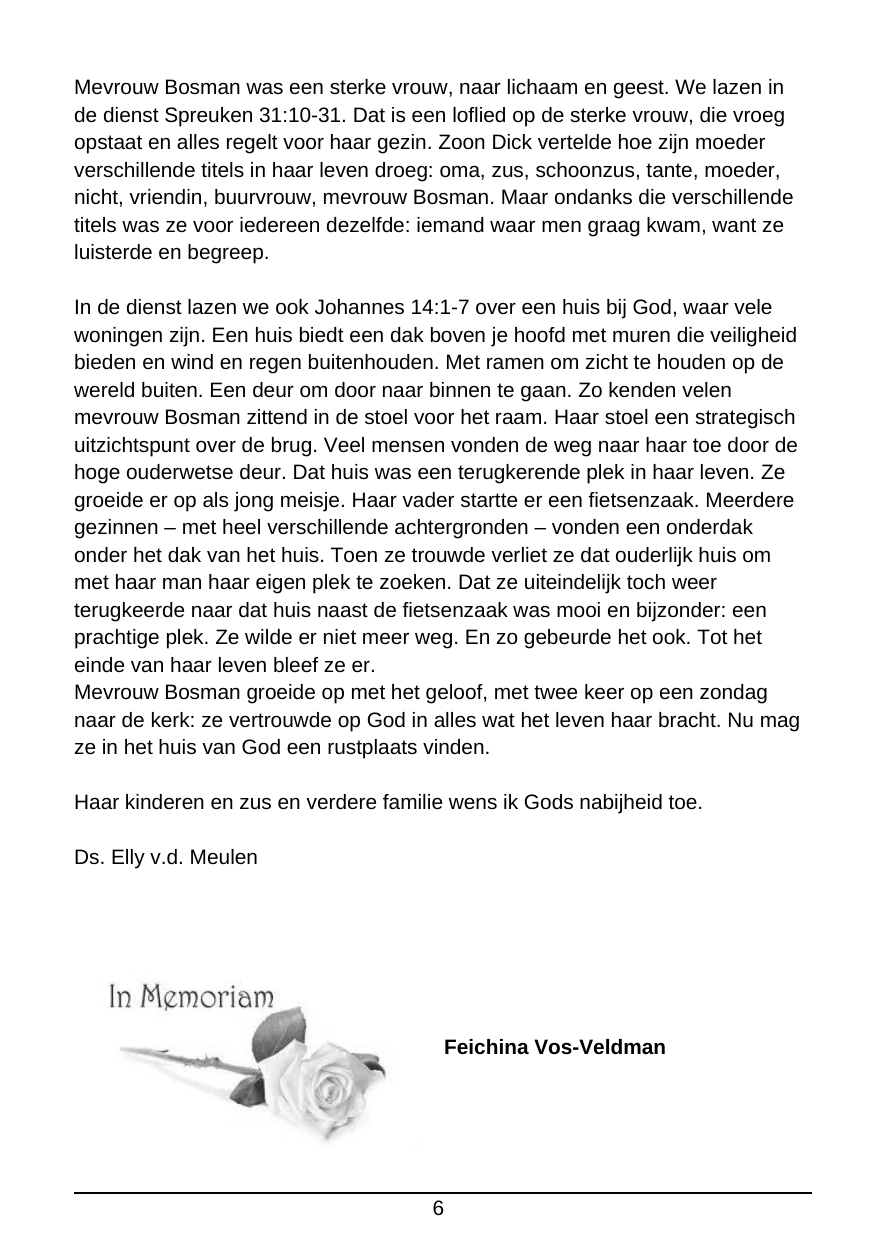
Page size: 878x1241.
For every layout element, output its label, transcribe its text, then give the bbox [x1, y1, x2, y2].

text Mevrouw Bosman was een sterke vrouw, naar lichaam en geest. We lazen in de dienst Spreuken 31:10-31. Dat is een loflied op de sterke vrouw, die vroeg opstaat en alles regelt voor haar gezin. Zoon Dick vertelde hoe zijn moeder verschillende titels in haar leven droeg: oma, zus, schoonzus, tante, moeder, nicht, vriendin, buurvrouw, mevrouw Bosman. Maar ondanks die verschillende titels was ze voor iedereen dezelfde: iemand waar men graag kwam, want ze luisterde en begreep. [74, 75, 812, 264]
text Ds. Elly v.d. Meulen [74, 845, 812, 869]
text Mevrouw Bosman groeide op met het geloof, met twee keer op een zondag naar de kerk: ze vertrouwde op God in alles wat het leven haar bracht. Nu mag ze in het huis van God een rustplaats vinden. [74, 680, 812, 759]
text In de dienst lazen we ook Johannes 14:1-7 over een huis bij God, waar vele woningen zijn. Een huis biedt een dak boven je hoofd met muren die veiligheid bieden en wind en regen buitenhouden. Met ramen om zicht te houden op de wereld buiten. Een deur om door naar binnen te gaan. Zo kenden velen mevrouw Bosman zittend in de stoel voor het raam. Haar stoel een strategisch uitzichtspunt over de brug. Veel mensen vonden de weg naar haar toe door de hoge ouderwetse deur. Dat huis was een terugkerende plek in haar leven. Ze groeide er op als jong meisje. Haar vader startte er een fietsenzaak. Meerdere gezinnen – met heel verschillende achtergronden – vonden een onderdak onder het dak van het huis. Toen ze trouwde verliet ze dat ouderlijk huis om met haar man haar eigen plek te zoeken. Dat ze uiteindelijk toch weer terugkeerde naar dat huis naast de fietsenzaak was mooi en bijzonder: een prachtige plek. Ze wilde er niet meer weg. En zo gebeurde het ook. Tot het einde van haar leven bleef ze er. [74, 295, 812, 676]
text Haar kinderen en zus en verdere familie wens ik Gods nabijheid toe. [74, 790, 812, 814]
text Feichina Vos-Veldman [426, 1035, 812, 1059]
